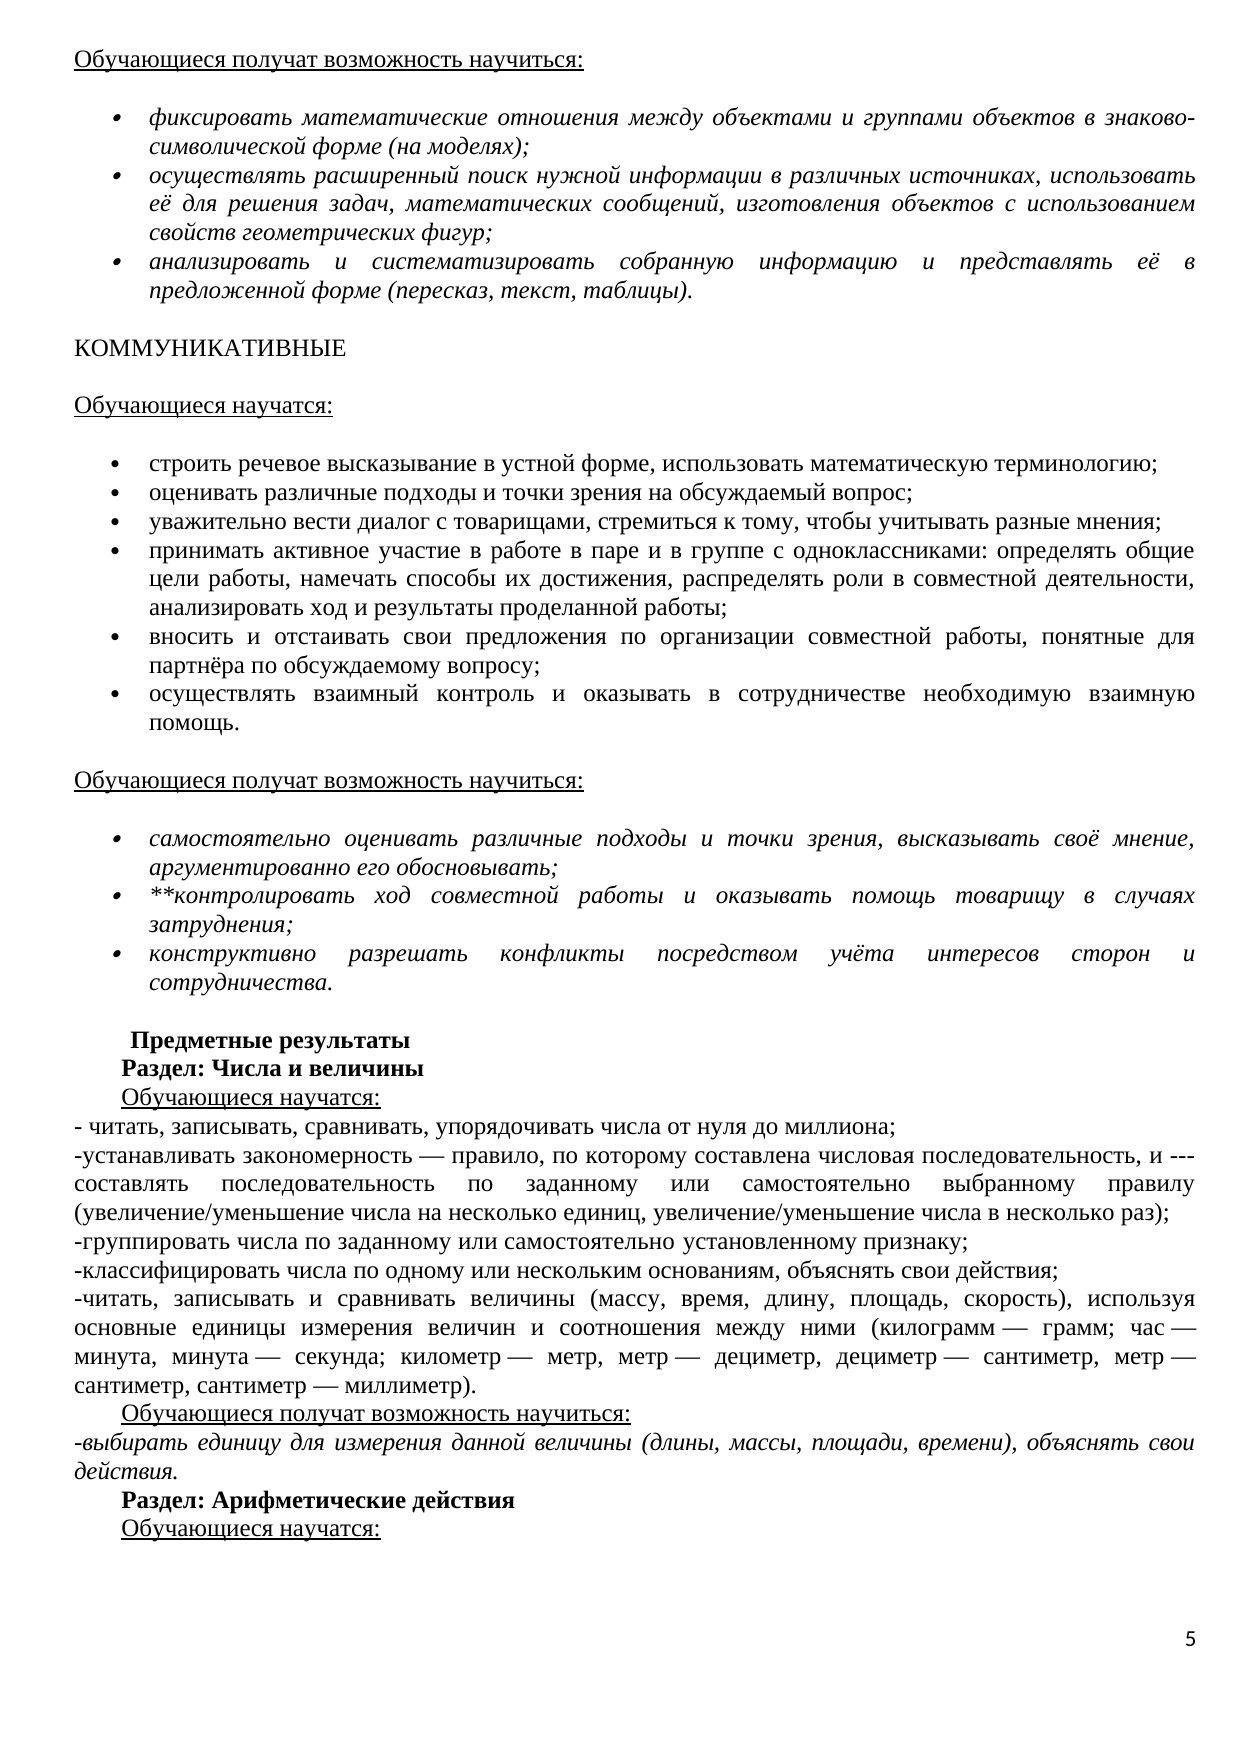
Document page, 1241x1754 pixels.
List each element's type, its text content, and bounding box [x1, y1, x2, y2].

text -классифицировать числа по одному или нескольким основаниям, объяснять свои действия; [74, 1255, 1196, 1283]
text Обучающиеся научатся: [74, 1082, 1196, 1111]
text -выбирать единицу для измерения данной величины (длины, массы, площади, времени), объяснять свои действия. [74, 1427, 1196, 1485]
list конструктивно разрешать конфликты посредством учёта интересов сторон и сотрудничества. [111, 938, 1196, 996]
list **контролировать ход совместной работы и оказывать помощь товарищу в случаях затруднения; [111, 881, 1196, 938]
text Обучающиеся получат возможность научиться: [74, 1398, 1196, 1427]
list строить речевое высказывание в устной форме, использовать математическую терминологию; [111, 448, 1196, 477]
text Раздел: Арифметические действия [74, 1485, 1196, 1513]
text Обучающиеся научатся: [74, 1513, 1196, 1542]
text Раздел: Числа и величины [74, 1053, 1196, 1082]
list оценивать различные подходы и точки зрения на обсуждаемый вопрос; [111, 477, 1196, 506]
list принимать активное участие в работе в паре и в группе с одноклассниками: определять общие цели работы, намечать способы их достижения, распределять роли в совместной деятельности, анализировать ход и результаты проделанной работы; [111, 535, 1196, 621]
text Обучающиеся получат возможность научиться: [74, 765, 1196, 794]
text - читать, записывать, сравнивать, упорядочивать числа от нуля до миллиона; [74, 1111, 1196, 1140]
list уважительно вести диалог с товарищами, стремиться к тому, чтобы учитывать разные мнения; [111, 506, 1196, 535]
text Обучающиеся научатся: [74, 391, 1196, 419]
text -читать, записывать и сравнивать величины (массу, время, длину, площадь, скорость), используя основные единицы измерения величин и соотношения между ними (килограмм — грамм; час — минута, минута — секунда; километр — метр, метр — дециметр, дециметр — сантиметр, метр — сантиметр, сантиметр — миллиметр). [74, 1283, 1196, 1398]
list осуществлять взаимный контроль и оказывать в сотрудничестве необходимую взаимную помощь. [111, 678, 1196, 736]
list осуществлять расширенный поиск нужной информации в различных источниках, использовать её для решения задач, математических сообщений, изготовления объектов с использованием свойств геометрических фигур; [111, 160, 1196, 246]
text КОММУНИКАТИВНЫЕ [74, 333, 1196, 361]
text -группировать числа по заданному или самостоятельно установленному признаку; [74, 1226, 1196, 1255]
list фиксировать математические отношения между объектами и группами объектов в знаково-символической форме (на моделях); [111, 102, 1196, 160]
text Предметные результаты [74, 1025, 1196, 1053]
list вносить и отстаивать свои предложения по организации совместной работы, понятные для партнёра по обсуждаемому вопросу; [111, 621, 1196, 678]
list самостоятельно оценивать различные подходы и точки зрения, высказывать своё мнение, аргументированно его обосновывать; [111, 823, 1196, 881]
text -устанавливать закономерность — правило, по которому составлена числовая последовательность, и ---составлять последовательность по заданному или самостоятельно выбранному правилу (увеличение/уменьшение числа на несколько единиц, увеличение/уменьшение числа в несколько раз); [74, 1140, 1196, 1226]
text Обучающиеся получат возможность научиться: [74, 44, 1196, 73]
list анализировать и систематизировать собранную информацию и представлять её в предложенной форме (пересказ, текст, таблицы). [111, 246, 1196, 303]
